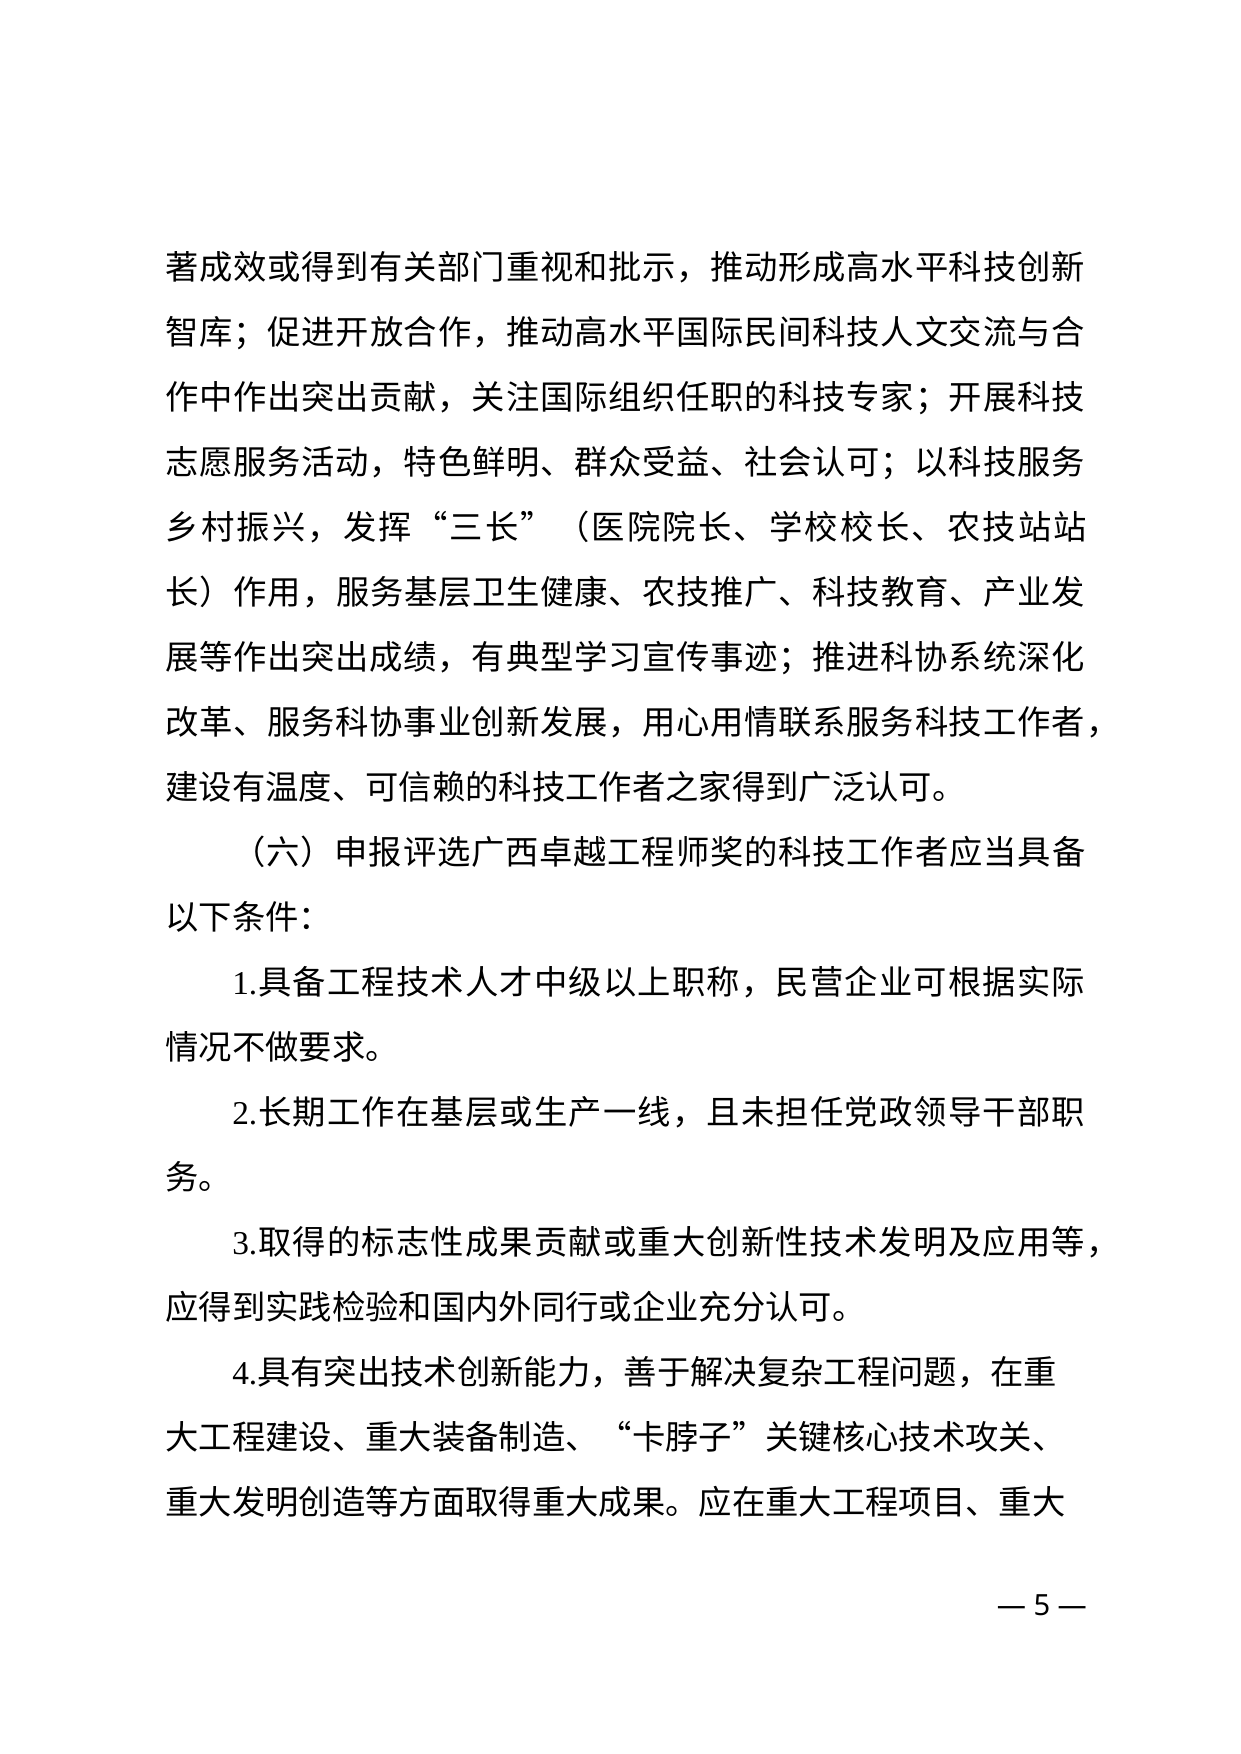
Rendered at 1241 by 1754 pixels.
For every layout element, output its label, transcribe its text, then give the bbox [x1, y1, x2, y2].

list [165, 1338, 1087, 1533]
text （六）申报评选广西卓越工程师奖的科技工作者应当具备以下条件： [165, 818, 1087, 948]
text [165, 233, 1087, 818]
text 3.取得的标志性成果贡献或重大创新性技术发明及应用等，应得到实践检验和国内外同行或企业充分认可。 [165, 1208, 1087, 1338]
text 1.具备工程技术人才中级以上职称，民营企业可根据实际情况不做要求。 [165, 948, 1087, 1078]
text 2.长期工作在基层或生产一线，且未担任党政领导干部职务。 [165, 1078, 1087, 1208]
